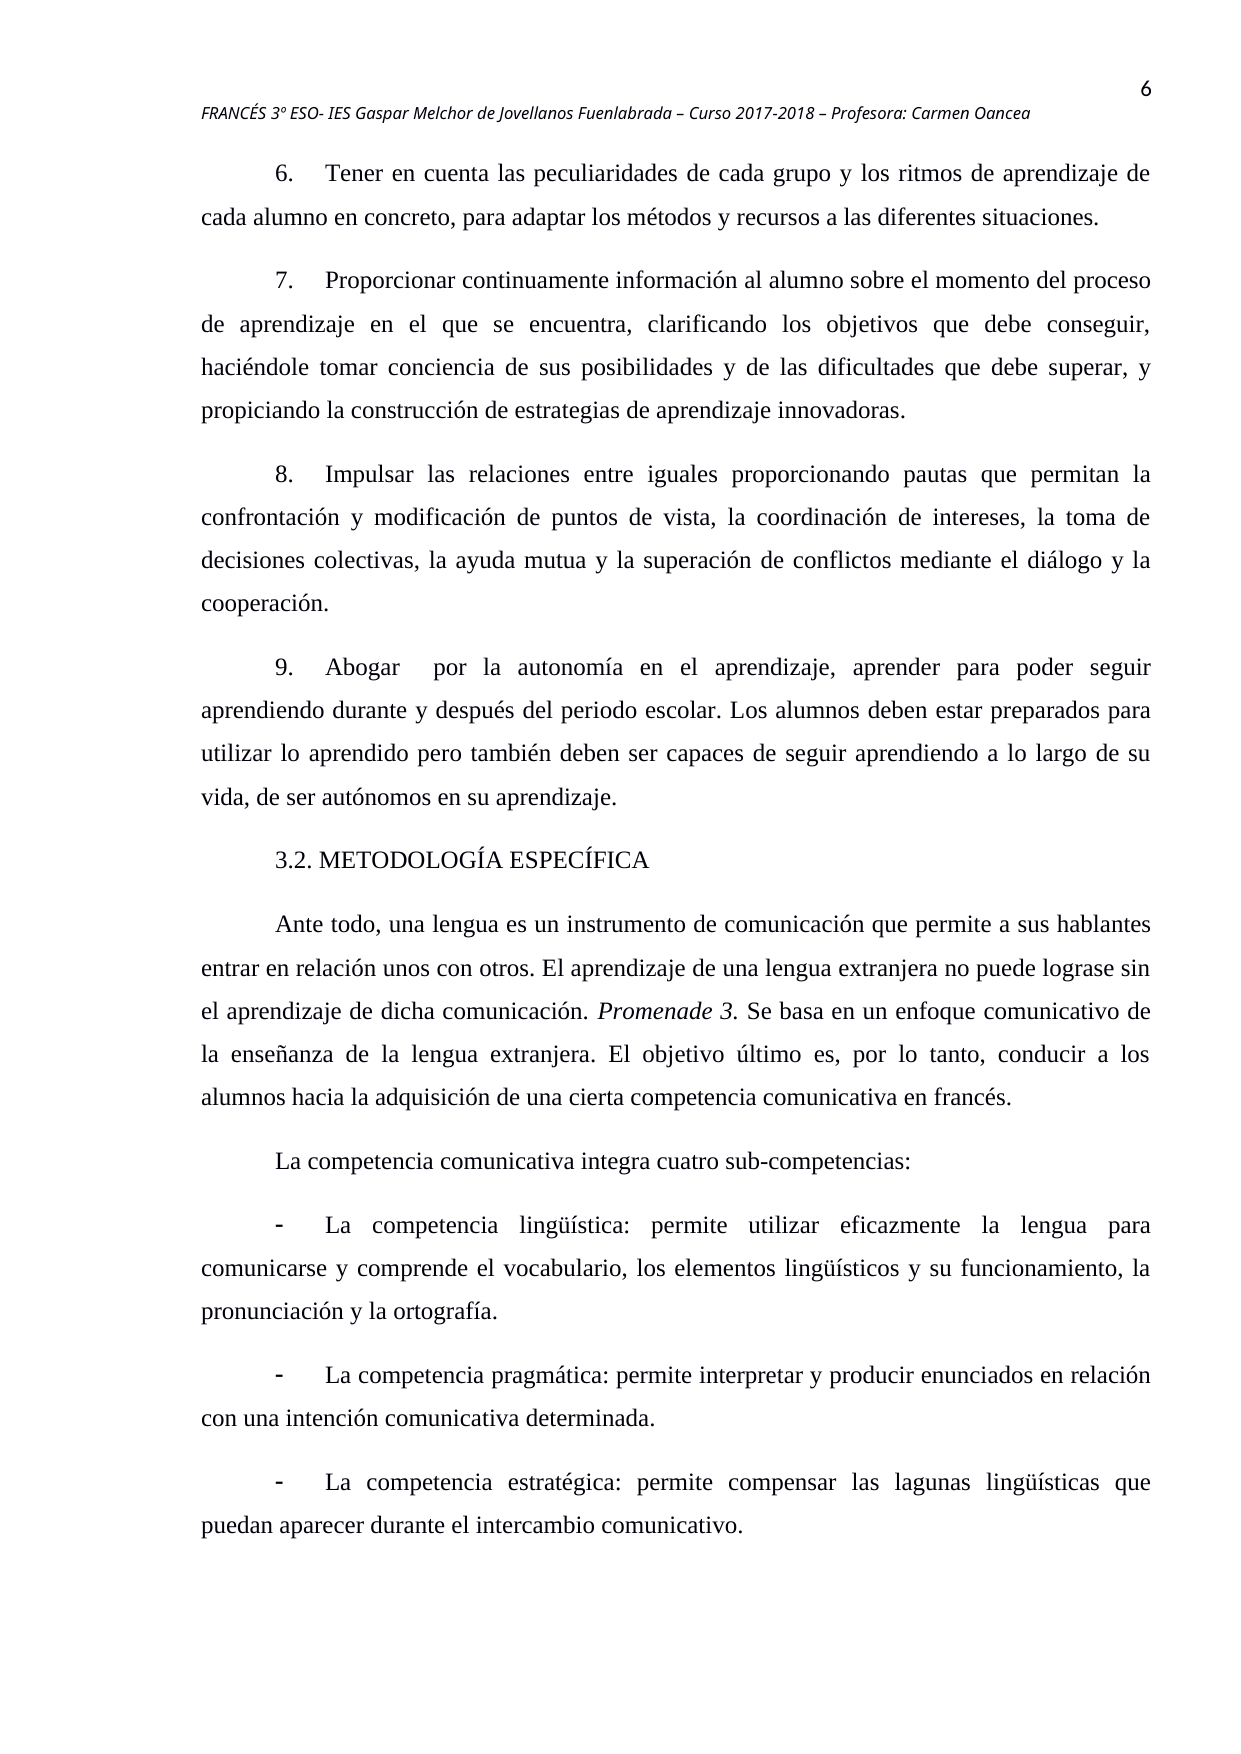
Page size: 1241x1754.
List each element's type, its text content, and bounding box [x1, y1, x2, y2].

list La competencia estratégica: permite compensar las lagunas lingüísticas que puedan aparecer durante el intercambio comunicativo. [201, 1467, 1152, 1539]
list La competencia pragmática: permite interpretar y producir enunciados en relación con una intención comunicativa determinada. [201, 1360, 1152, 1432]
text Ante todo, una lengua es un instrumento de comunicación que permite a sus hablantes entrar en relación unos con otros. El aprendizaje de una lengua extranjera no puede lograse sin el aprendizaje de dicha comunicación. Promenade 3. Se basa en un enfoque comunicativo de la enseñanza de la lengua extranjera. El objetivo último es, por lo tanto, conducir a los alumnos hacia la adquisición de una cierta competencia comunicativa en francés. [201, 909, 1152, 1111]
text La competencia comunicativa integra cuatro sub-competencias: [201, 1146, 1152, 1175]
list La competencia lingüística: permite utilizar eficazmente la lengua para comunicarse y comprende el vocabulario, los elementos lingüísticos y su funcionamiento, la pronunciación y la ortografía. [201, 1210, 1152, 1325]
list Impulsar las relaciones entre iguales proporcionando pautas que permitan la confrontación y modificación de puntos de vista, la coordinación de intereses, la toma de decisiones colectivas, la ayuda mutua y la superación de conflictos mediante el diálogo y la cooperación. [201, 459, 1152, 617]
list Proporcionar continuamente información al alumno sobre el momento del proceso de aprendizaje en el que se encuentra, clarificando los objetivos que debe conseguir, haciéndole tomar conciencia de sus posibilidades y de las dificultades que debe superar, y propiciando la construcción de estrategias de aprendizaje innovadoras. [201, 266, 1152, 424]
list Abogar por la autonomía en el aprendizaje, aprender para poder seguir aprendiendo durante y después del periodo escolar. Los alumnos deben estar preparados para utilizar lo aprendido pero también deben ser capaces de seguir aprendiendo a lo largo de su vida, de ser autónomos en su aprendizaje. [201, 652, 1152, 810]
text 3.2. METODOLOGÍA ESPECÍFICA [201, 846, 1152, 874]
list Tener en cuenta las peculiaridades de cada grupo y los ritmos de aprendizaje de cada alumno en concreto, para adaptar los métodos y recursos a las diferentes situaciones. [201, 158, 1152, 230]
